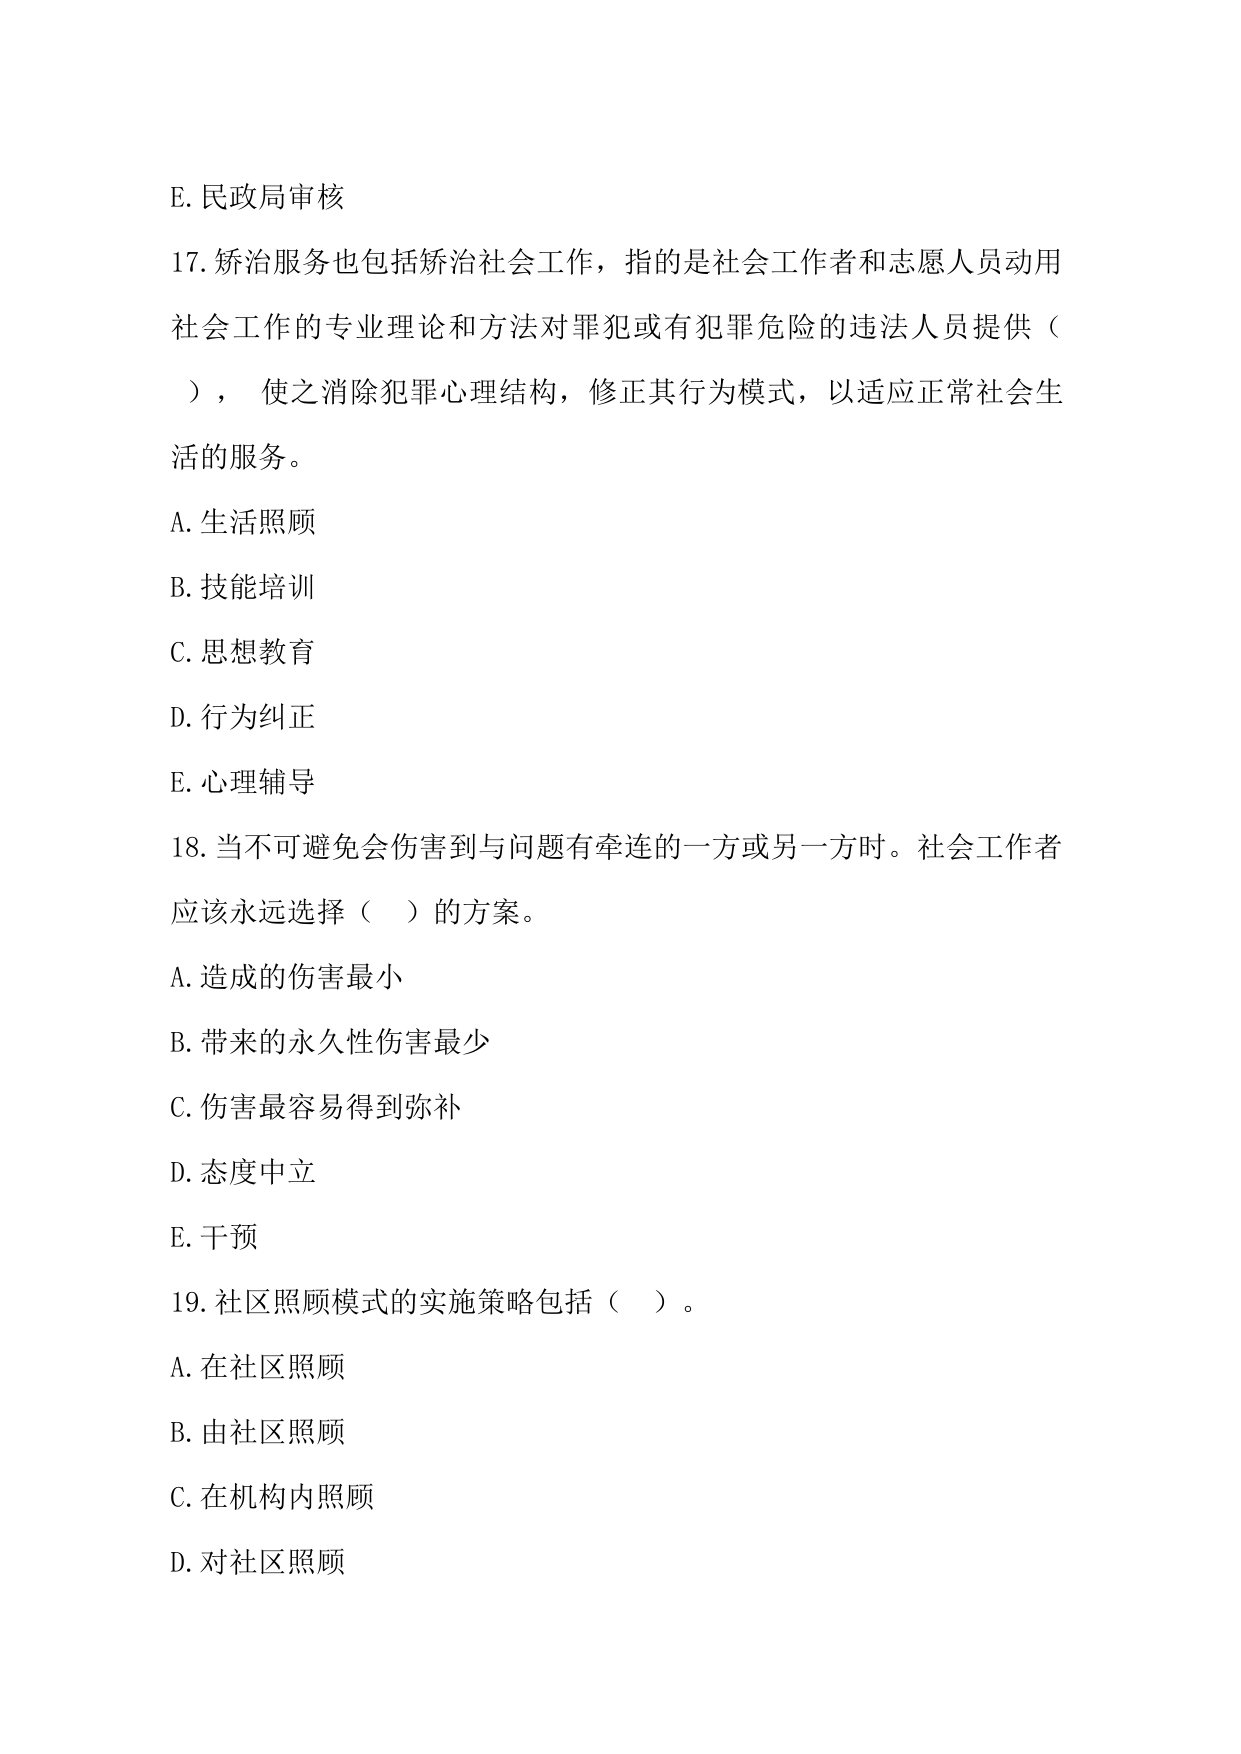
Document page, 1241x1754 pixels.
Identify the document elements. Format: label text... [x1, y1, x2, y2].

text B.由社区照顾 [170, 1397, 1064, 1462]
text A.在社区照顾 [170, 1332, 1064, 1397]
text 18.当不可避免会伤害到与问题有牵连的一方或另一方时。社会工作者应该永远选择（ ）的方案。 [170, 812, 1064, 942]
text D.态度中立 [170, 1137, 1064, 1202]
text E.干预 [170, 1202, 1064, 1267]
text A.生活照顾 [170, 487, 1064, 552]
text E.民政局审核 [170, 162, 1064, 227]
text E.心理辅导 [170, 747, 1064, 812]
text 17.矫治服务也包括矫治社会工作，指的是社会工作者和志愿人员动用社会工作的专业理论和方法对罪犯或有犯罪危险的违法人员提供（ ）， 使之消除犯罪心理结构，修正其行为模式，以适应正常社会生活的服务。 [170, 227, 1064, 487]
text 19.社区照顾模式的实施策略包括（ ）。 [170, 1267, 1064, 1332]
text C.在机构内照顾 [170, 1462, 1064, 1527]
text A.造成的伤害最小 [170, 942, 1064, 1007]
text B.带来的永久性伤害最少 [170, 1007, 1064, 1072]
text C.思想教育 [170, 617, 1064, 682]
text B.技能培训 [170, 552, 1064, 617]
text D.行为纠正 [170, 682, 1064, 747]
text C.伤害最容易得到弥补 [170, 1072, 1064, 1137]
text D.对社区照顾 [170, 1527, 1064, 1592]
